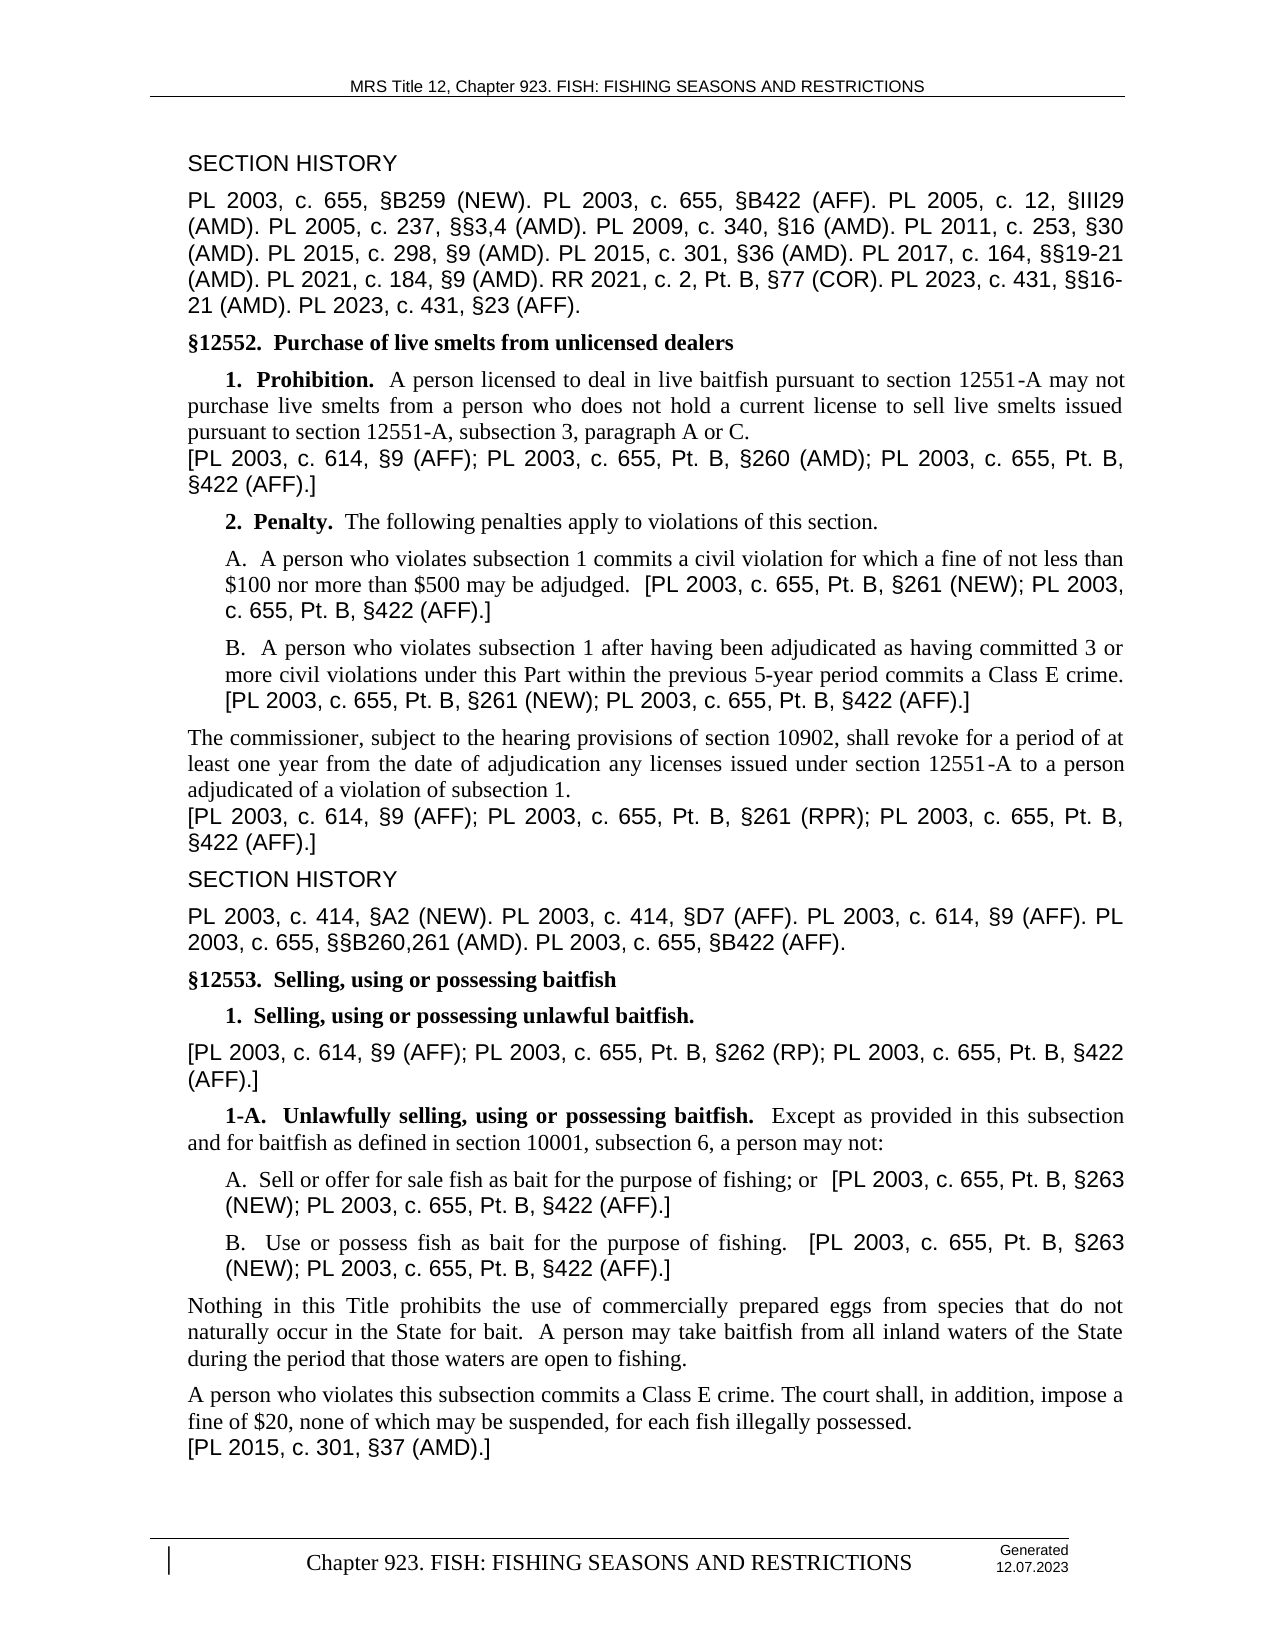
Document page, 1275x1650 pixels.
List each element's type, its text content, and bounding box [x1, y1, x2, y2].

text B. A person who violates subsection 1 after having been adjudicated as having committed 3 or more civil violations under this Part within the previous 5-year period commits a Class E crime. [PL 2003, c. 655, Pt. B, §261 (NEW); PL 2003, c. 655, Pt. B, §422 (AFF).] [225, 634, 1125, 713]
text [PL 2003, c. 614, §9 (AFF); PL 2003, c. 655, Pt. B, §262 (RP); PL 2003, c. 655, Pt. B, §422 (AFF).] [187, 1039, 1125, 1092]
text PL 2003, c. 414, §A2 (NEW). PL 2003, c. 414, §D7 (AFF). PL 2003, c. 614, §9 (AFF). PL 2003, c. 655, §§B260,261 (AMD). PL 2003, c. 655, §B422 (AFF). [187, 903, 1125, 955]
text 1. Selling, using or possessing unlawful baitfish. [187, 1003, 1125, 1029]
text The commissioner, subject to the hearing provisions of section 10902, shall revoke for a period of at least one year from the date of adjudication any licenses issued under section 12551‑A to a person adjudicated of a violation of subsection 1. [187, 724, 1125, 803]
text SECTION HISTORY [187, 866, 1125, 892]
text [PL 2003, c. 614, §9 (AFF); PL 2003, c. 655, Pt. B, §261 (RPR); PL 2003, c. 655, Pt. B, §422 (AFF).] [187, 803, 1125, 856]
text 1-A. Unlawfully selling, using or possessing baitfish. Except as provided in this subsection and for baitfish as defined in section 10001, subsection 6, a person may not: [187, 1102, 1125, 1155]
text [PL 2015, c. 301, §37 (AMD).] [187, 1434, 1125, 1461]
text §12553. Selling, using or possessing baitfish [187, 966, 1125, 992]
text 1. Prohibition. A person licensed to deal in live baitfish pursuant to section 12551‑A may not purchase live smelts from a person who does not hold a current license to sell live smelts issued pursuant to section 12551‑A, subsection 3, paragraph A or C. [187, 366, 1125, 445]
text SECTION HISTORY [187, 150, 1125, 176]
text 2. Penalty. The following penalties apply to violations of this section. [187, 508, 1125, 534]
text A. A person who violates subsection 1 commits a civil violation for which a fine of not less than $100 nor more than $500 may be adjudged. [PL 2003, c. 655, Pt. B, §261 (NEW); PL 2003, c. 655, Pt. B, §422 (AFF).] [225, 545, 1125, 624]
text [PL 2003, c. 614, §9 (AFF); PL 2003, c. 655, Pt. B, §260 (AMD); PL 2003, c. 655, Pt. B, §422 (AFF).] [187, 445, 1125, 497]
text §12552. Purchase of live smelts from unlicensed dealers [187, 329, 1125, 355]
text A person who violates this subsection commits a Class E crime. The court shall, in addition, impose a fine of $20, none of which may be suspended, for each fish illegally possessed. [187, 1382, 1125, 1434]
text Nothing in this Title prohibits the use of commercially prepared eggs from species that do not naturally occur in the State for bait. A person may take baitfish from all inland waters of the State during the period that those waters are open to fishing. [187, 1292, 1125, 1371]
text PL 2003, c. 655, §B259 (NEW). PL 2003, c. 655, §B422 (AFF). PL 2005, c. 12, §III29 (AMD). PL 2005, c. 237, §§3,4 (AMD). PL 2009, c. 340, §16 (AMD). PL 2011, c. 253, §30 (AMD). PL 2015, c. 298, §9 (AMD). PL 2015, c. 301, §36 (AMD). PL 2017, c. 164, §§19-21 (AMD). PL 2021, c. 184, §9 (AMD). RR 2021, c. 2, Pt. B, §77 (COR). PL 2023, c. 431, §§16-21 (AMD). PL 2023, c. 431, §23 (AFF). [187, 187, 1125, 318]
text A. Sell or offer for sale fish as bait for the purpose of fishing; or [PL 2003, c. 655, Pt. B, §263 (NEW); PL 2003, c. 655, Pt. B, §422 (AFF).] [225, 1166, 1125, 1218]
text B. Use or possess fish as bait for the purpose of fishing. [PL 2003, c. 655, Pt. B, §263 (NEW); PL 2003, c. 655, Pt. B, §422 (AFF).] [225, 1229, 1125, 1282]
